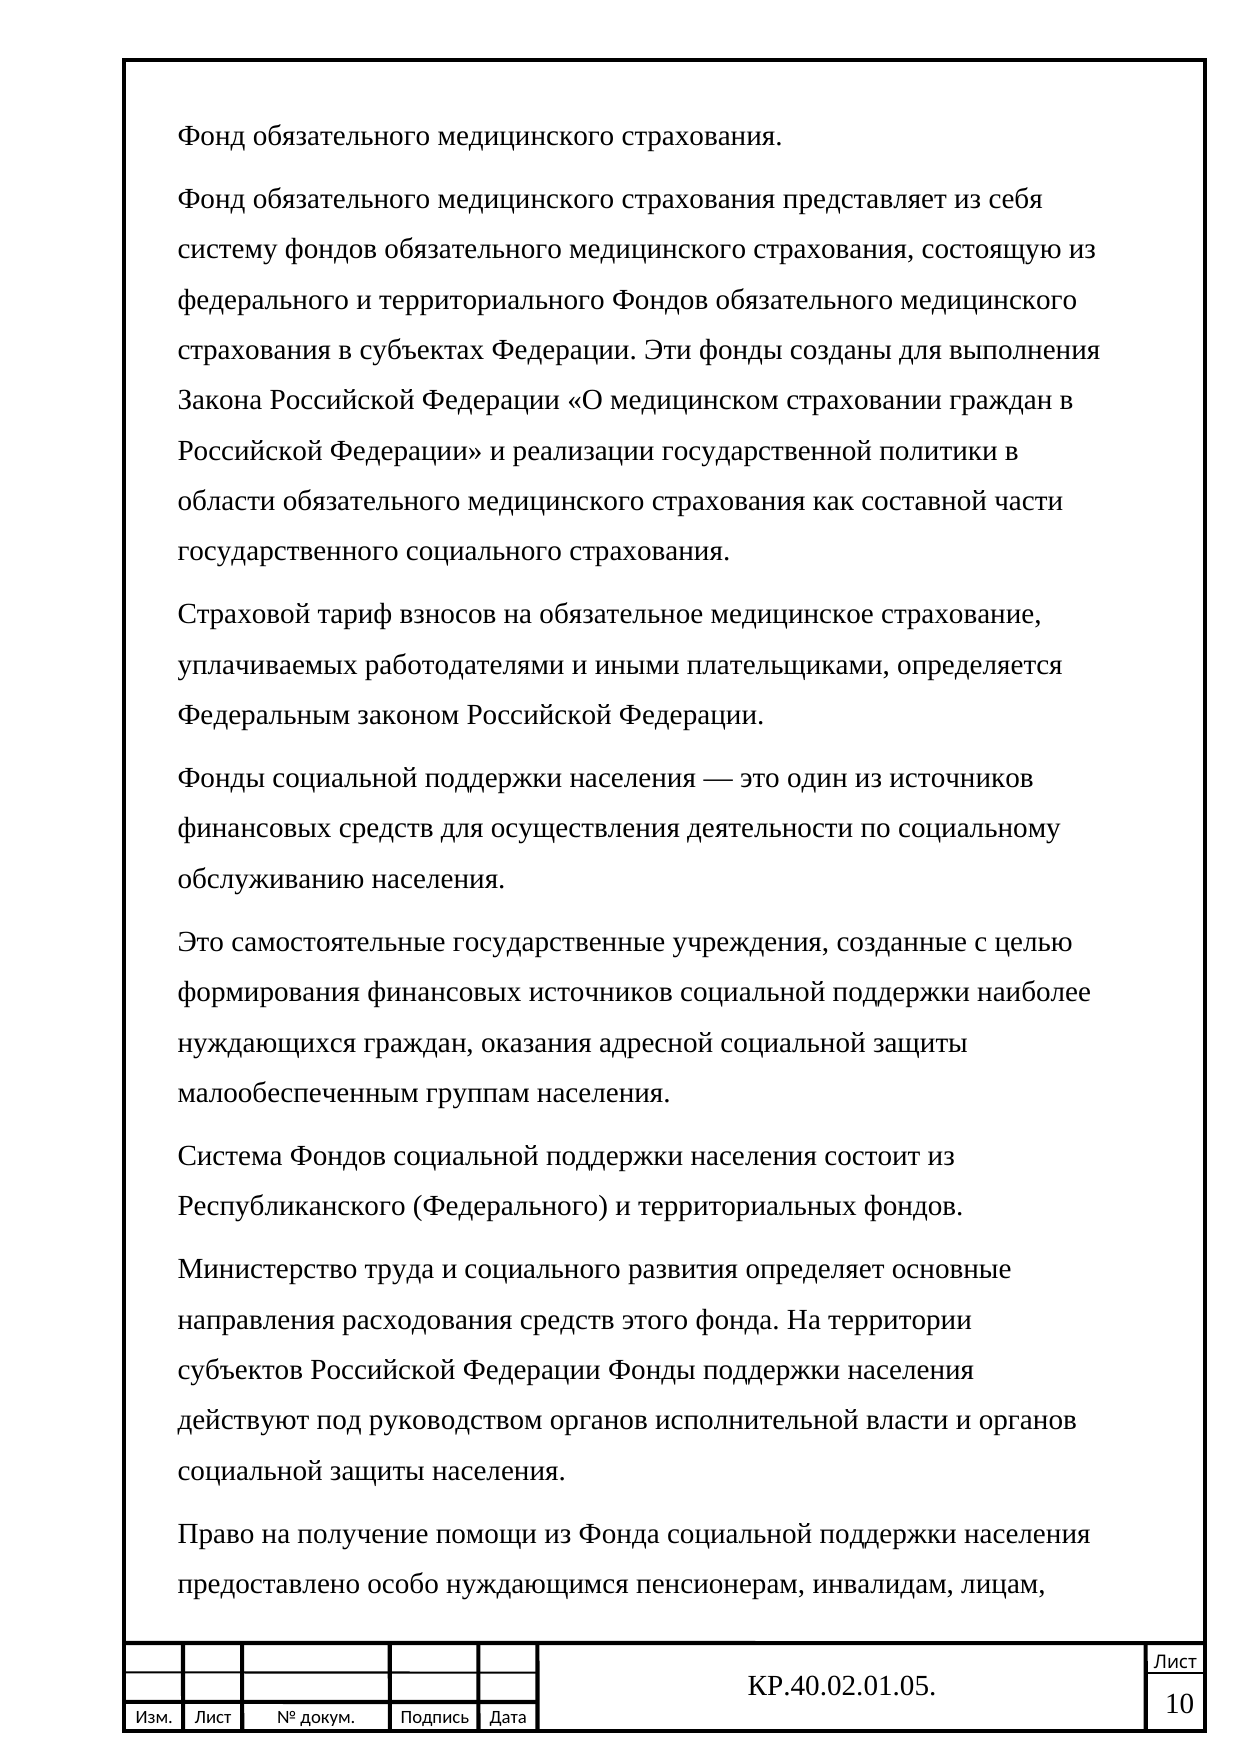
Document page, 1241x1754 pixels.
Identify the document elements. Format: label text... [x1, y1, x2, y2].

text Фонд обязательного медицинского страхования представляет из себя систему фондов обязательного медицинского страхования, состоящую из федерального и территориального Фондов обязательного медицинского страхования в субъектах Федерации. Эти фонды созданы для выполнения Закона Российской Федерации «О медицинском страховании граждан в Российской Федерации» и реализации государственной политики в области обязательного медицинского страхования как составной части государственного социального страхования. [177, 181, 1104, 567]
text Система Фондов социальной поддержки населения состоит из Республиканского (Федерального) и территориальных фондов. [177, 1138, 1104, 1222]
text Страховой тариф взносов на обязательное медицинское страхование, уплачиваемых работодателями и иными плательщиками, определяется Федеральным законом Российской Федерации. [177, 597, 1104, 731]
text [177, 1516, 1104, 1600]
text Министерство труда и социального развития определяет основные направления расходования средств этого фонда. На территории субъектов Российской Федерации Фонды поддержки населения действуют под руководством органов исполнительной власти и органов социальной защиты населения. [177, 1252, 1104, 1486]
text Фонды социальной поддержки населения — это один из источников финансовых средств для осуществления деятельности по социальному обслуживанию населения. [177, 760, 1104, 894]
text Фонд обязательного медицинского страхования. [177, 118, 1104, 152]
text Это самостоятельные государственные учреждения, созданные с целью формирования финансовых источников социальной поддержки наиболее нуждающихся граждан, оказания адресной социальной защиты малообеспеченным группам населения. [177, 924, 1104, 1108]
